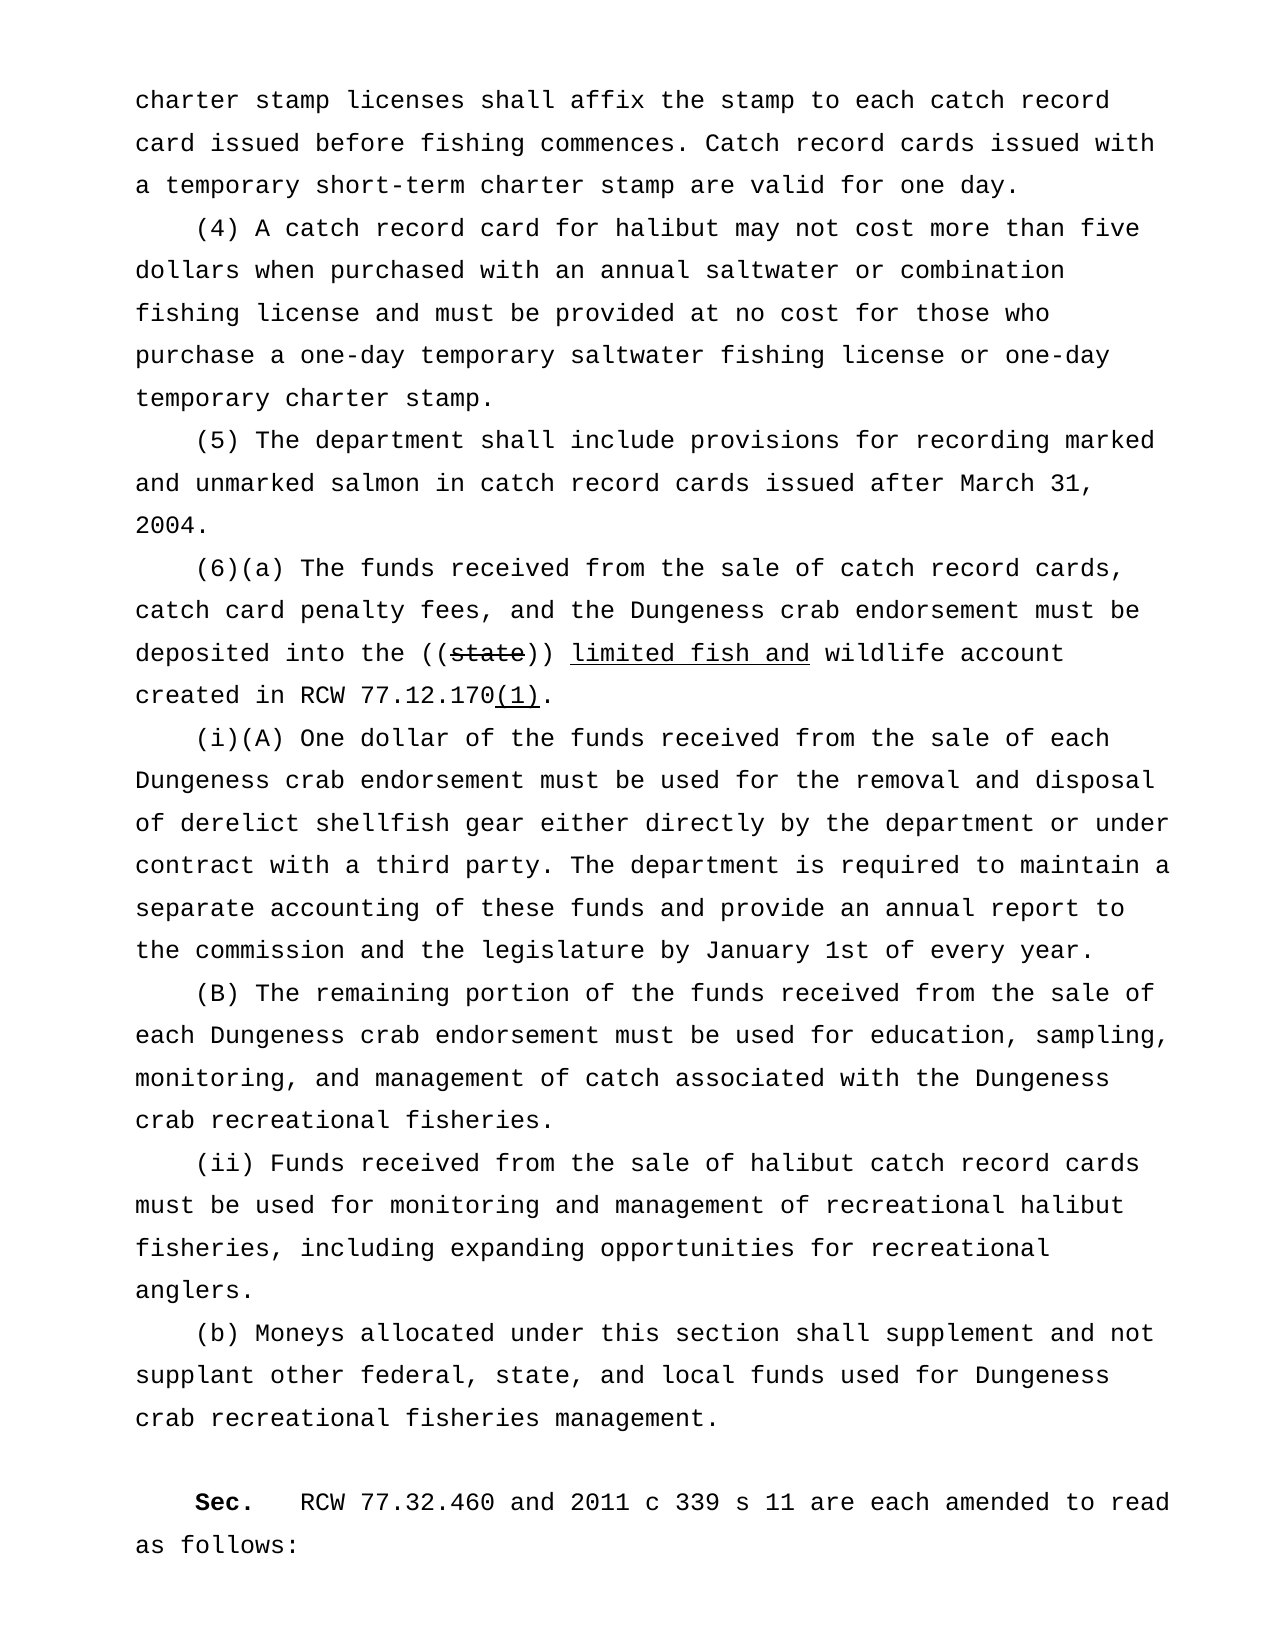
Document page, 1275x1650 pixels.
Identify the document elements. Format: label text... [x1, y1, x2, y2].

text (b) Moneys allocated under this section shall supplement and not supplant other federal, state, and local funds used for Dungeness crab recreational fisheries management. [135, 1307, 1170, 1435]
text (B) The remaining portion of the funds received from the sale of each Dungeness crab endorsement must be used for education, sampling, monitoring, and management of catch associated with the Dungeness crab recreational fisheries. [135, 967, 1170, 1137]
text (5) The department shall include provisions for recording marked and unmarked salmon in catch record cards issued after March 31, 2004. [135, 415, 1170, 542]
text (i)(A) One dollar of the funds received from the sale of each Dungeness crab endorsement must be used for the removal and disposal of derelict shellfish gear either directly by the department or under contract with a third party. The department is required to maintain a separate accounting of these funds and provide an annual report to the commission and the legislature by January 1st of every year. [135, 712, 1170, 967]
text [135, 75, 1170, 202]
text Sec. RCW 77.32.460 and 2011 c 339 s 11 are each amended to read as follows: [135, 1477, 1170, 1562]
text (6)(a) The funds received from the sale of catch record cards, catch card penalty fees, and the Dungeness crab endorsement must be deposited into the ((state)) limited fish and wildlife account created in RCW 77.12.170(1). [135, 542, 1170, 712]
text (ii) Funds received from the sale of halibut catch record cards must be used for monitoring and management of recreational halibut fisheries, including expanding opportunities for recreational anglers. [135, 1137, 1170, 1307]
text (4) A catch record card for halibut may not cost more than five dollars when purchased with an annual saltwater or combination fishing license and must be provided at no cost for those who purchase a one-day temporary saltwater fishing license or one-day temporary charter stamp. [135, 202, 1170, 415]
